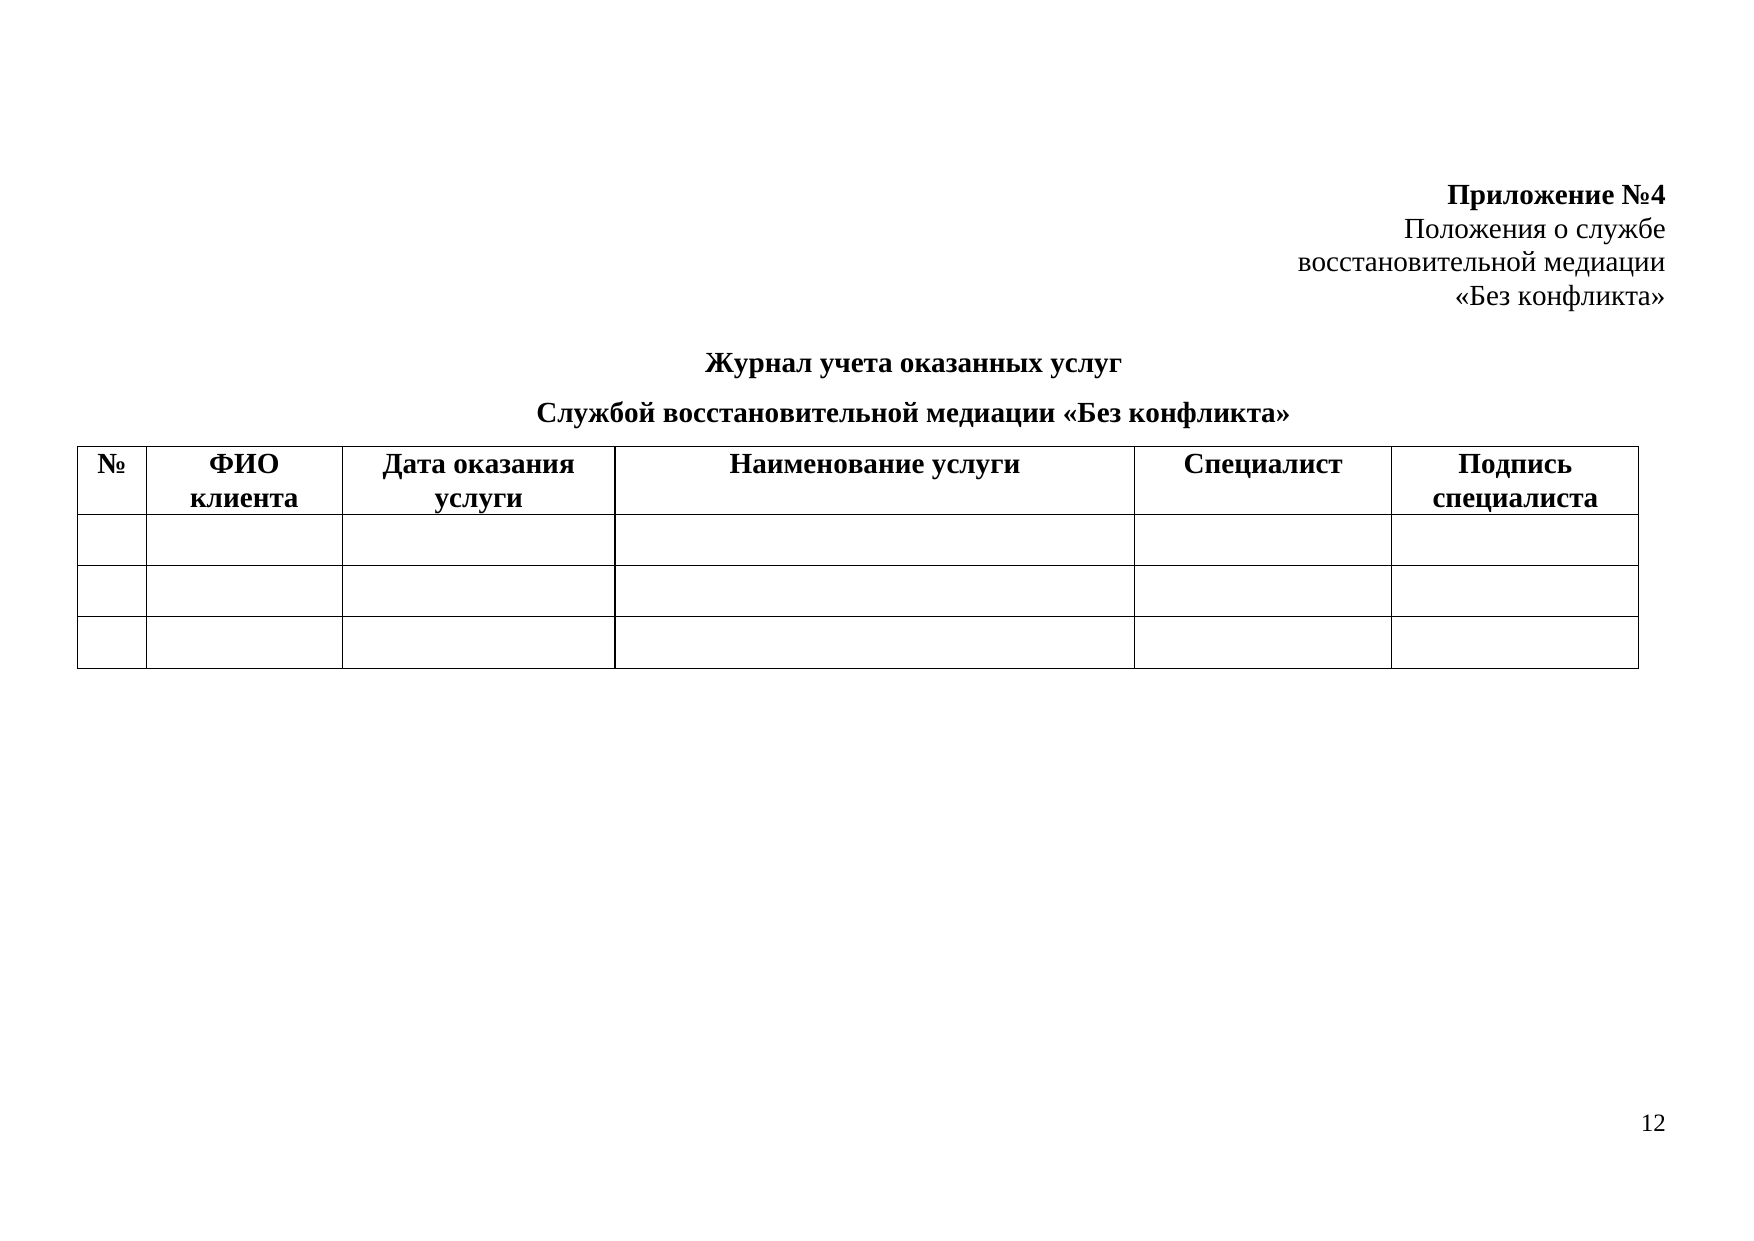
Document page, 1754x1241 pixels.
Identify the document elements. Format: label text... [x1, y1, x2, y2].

table_cell [343, 566, 614, 616]
table_header Подпись специалиста [1392, 447, 1638, 514]
table_cell [1392, 515, 1638, 565]
table_cell [78, 566, 146, 616]
table_header Наименование услуги [616, 447, 1134, 514]
table_cell [1135, 617, 1391, 667]
table_cell [1392, 566, 1638, 616]
table_cell [343, 617, 614, 667]
text «Без конфликта» [88, 278, 1665, 311]
table_header Специалист [1135, 447, 1391, 514]
table_cell [616, 617, 1134, 667]
table_header № [78, 447, 146, 514]
table_cell [616, 566, 1134, 616]
table_cell [1135, 566, 1391, 616]
text Приложение №4 [88, 177, 1665, 211]
table_header ФИО клиента [147, 447, 342, 514]
table_header Дата оказания услуги [343, 447, 614, 514]
table_cell [147, 566, 342, 616]
list Службой восстановительной медиации «Без конфликта» [88, 395, 1665, 429]
table_cell [343, 515, 614, 565]
table_cell [147, 515, 342, 565]
table_cell [78, 515, 146, 565]
table_cell [1135, 515, 1391, 565]
table_cell [147, 617, 342, 667]
list Журнал учета оказанных услуг [88, 345, 1665, 378]
table_cell [78, 617, 146, 667]
text восстановительной медиации [88, 244, 1665, 278]
table_cell [1392, 617, 1638, 667]
text Положения о службе [88, 211, 1665, 244]
table_cell [616, 515, 1134, 565]
